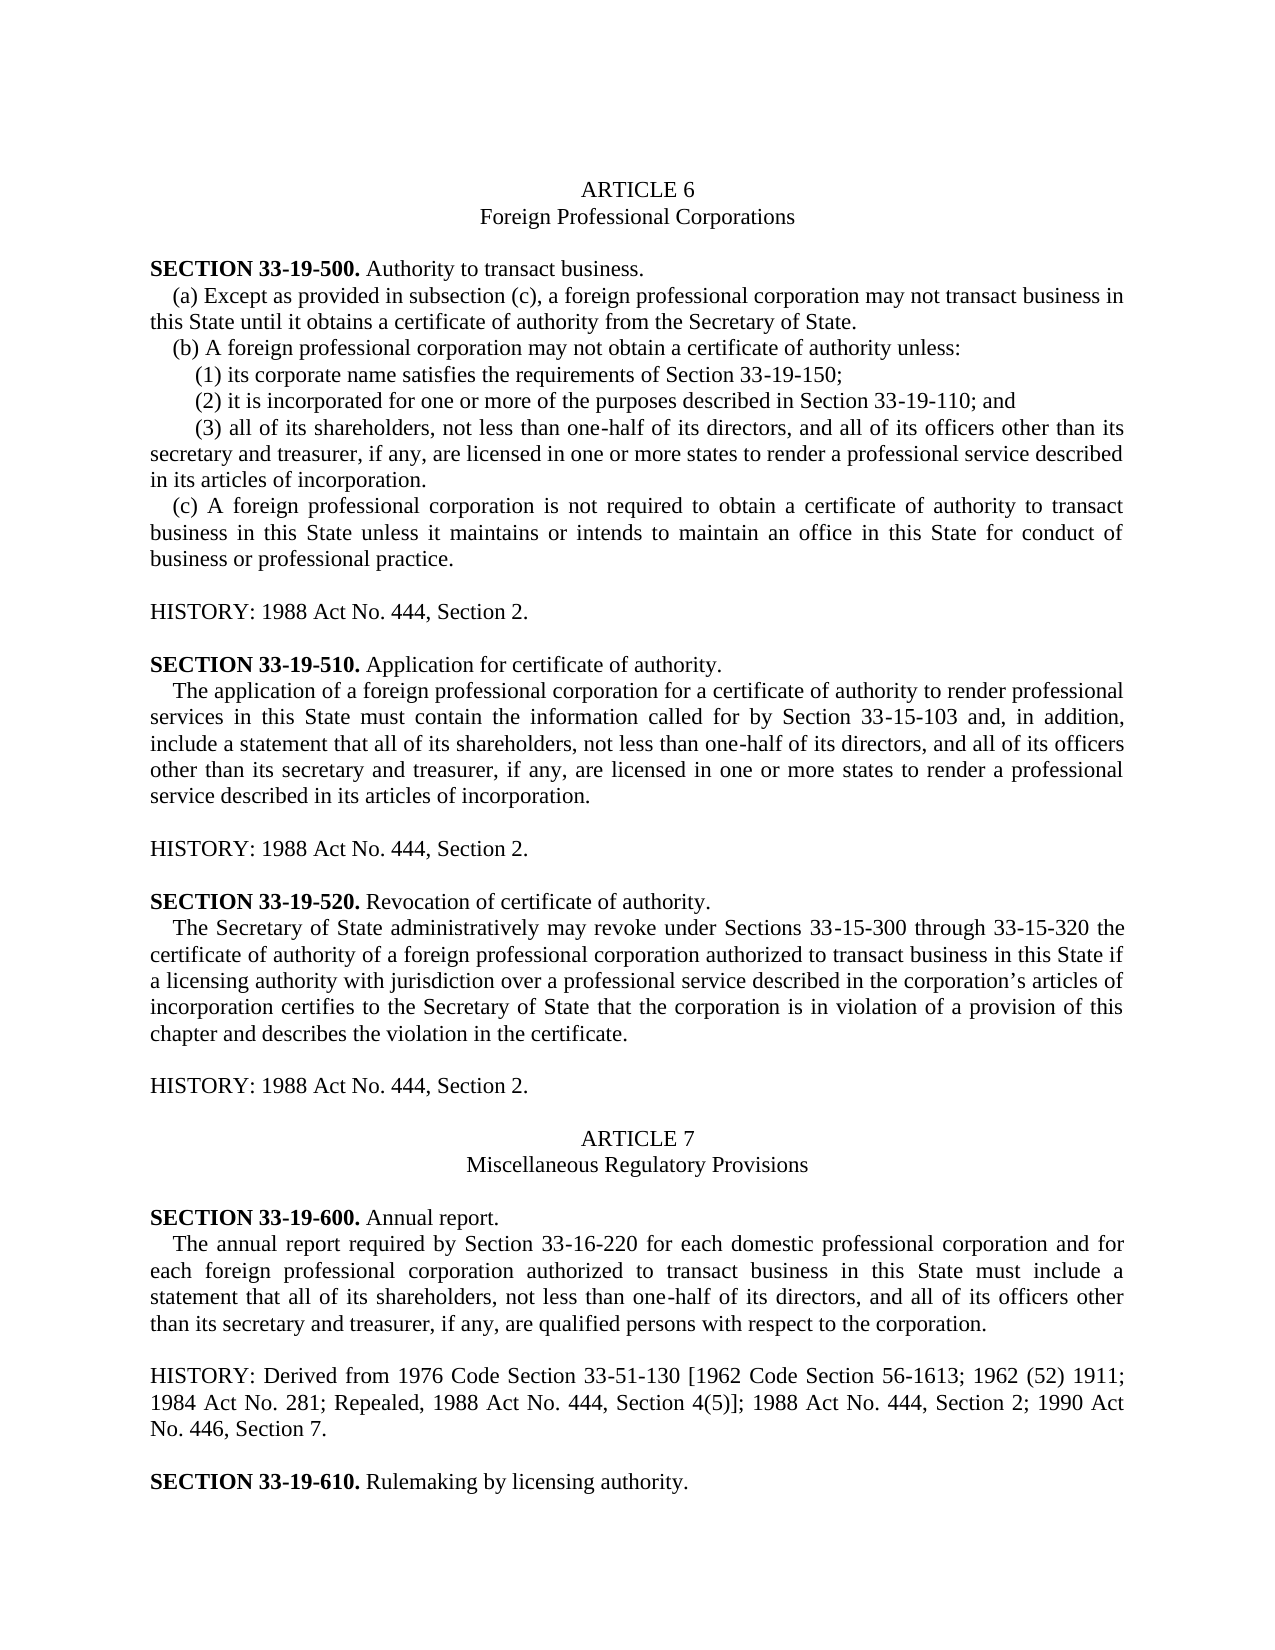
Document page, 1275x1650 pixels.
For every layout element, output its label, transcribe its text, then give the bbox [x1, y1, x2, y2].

text SECTION 33-19-500. Authority to transact business. [150, 255, 1125, 282]
text HISTORY: 1988 Act No. 444, Section 2. [150, 1072, 1125, 1099]
text (b) A foreign professional corporation may not obtain a certificate of authority unless: [150, 334, 1125, 361]
text (3) all of its shareholders, not less than one-half of its directors, and all of its officers other than its secretary and treasurer, if any, are licensed in one or more states to render a professional service described in its articles of incorporation. [150, 413, 1125, 493]
text The Secretary of State administratively may revoke under Sections 33-15-300 through 33-15-320 the certificate of authority of a foreign professional corporation authorized to transact business in this State if a licensing authority with jurisdiction over a professional service described in the corporation’s articles of incorporation certifies to the Secretary of State that the corporation is in violation of a provision of this chapter and describes the violation in the certificate. [150, 914, 1125, 1046]
text The annual report required by Section 33-16-220 for each domestic professional corporation and for each foreign professional corporation authorized to transact business in this State must include a statement that all of its shareholders, not less than one-half of its directors, and all of its officers other than its secretary and treasurer, if any, are qualified persons with respect to the corporation. [150, 1231, 1125, 1336]
text HISTORY: 1988 Act No. 444, Section 2. [150, 598, 1125, 624]
text SECTION 33-19-600. Annual report. [150, 1204, 1125, 1231]
text SECTION 33-19-510. Application for certificate of authority. [150, 651, 1125, 677]
text Miscellaneous Regulatory Provisions [150, 1151, 1125, 1178]
text Foreign Professional Corporations [150, 203, 1125, 229]
text (1) its corporate name satisfies the requirements of Section 33-19-150; [150, 361, 1125, 387]
text HISTORY: Derived from 1976 Code Section 33-51-130 [1962 Code Section 56-1613; 1962 (52) 1911; 1984 Act No. 281; Repealed, 1988 Act No. 444, Section 4(5)]; 1988 Act No. 444, Section 2; 1990 Act No. 446, Section 7. [150, 1362, 1125, 1441]
text The application of a foreign professional corporation for a certificate of authority to render professional services in this State must contain the information called for by Section 33-15-103 and, in addition, include a statement that all of its shareholders, not less than one-half of its directors, and all of its officers other than its secretary and treasurer, if any, are licensed in one or more states to render a professional service described in its articles of incorporation. [150, 677, 1125, 809]
text HISTORY: 1988 Act No. 444, Section 2. [150, 835, 1125, 862]
text (2) it is incorporated for one or more of the purposes described in Section 33-19-110; and [150, 387, 1125, 413]
text SECTION 33-19-610. Rulemaking by licensing authority. [150, 1468, 1125, 1494]
text (c) A foreign professional corporation is not required to obtain a certificate of authority to transact business in this State unless it maintains or intends to maintain an office in this State for conduct of business or professional practice. [150, 493, 1125, 572]
text ARTICLE 6 [150, 176, 1125, 203]
text (a) Except as provided in subsection (c), a foreign professional corporation may not transact business in this State until it obtains a certificate of authority from the Secretary of State. [150, 282, 1125, 334]
text SECTION 33-19-520. Revocation of certificate of authority. [150, 888, 1125, 914]
text ARTICLE 7 [150, 1125, 1125, 1151]
